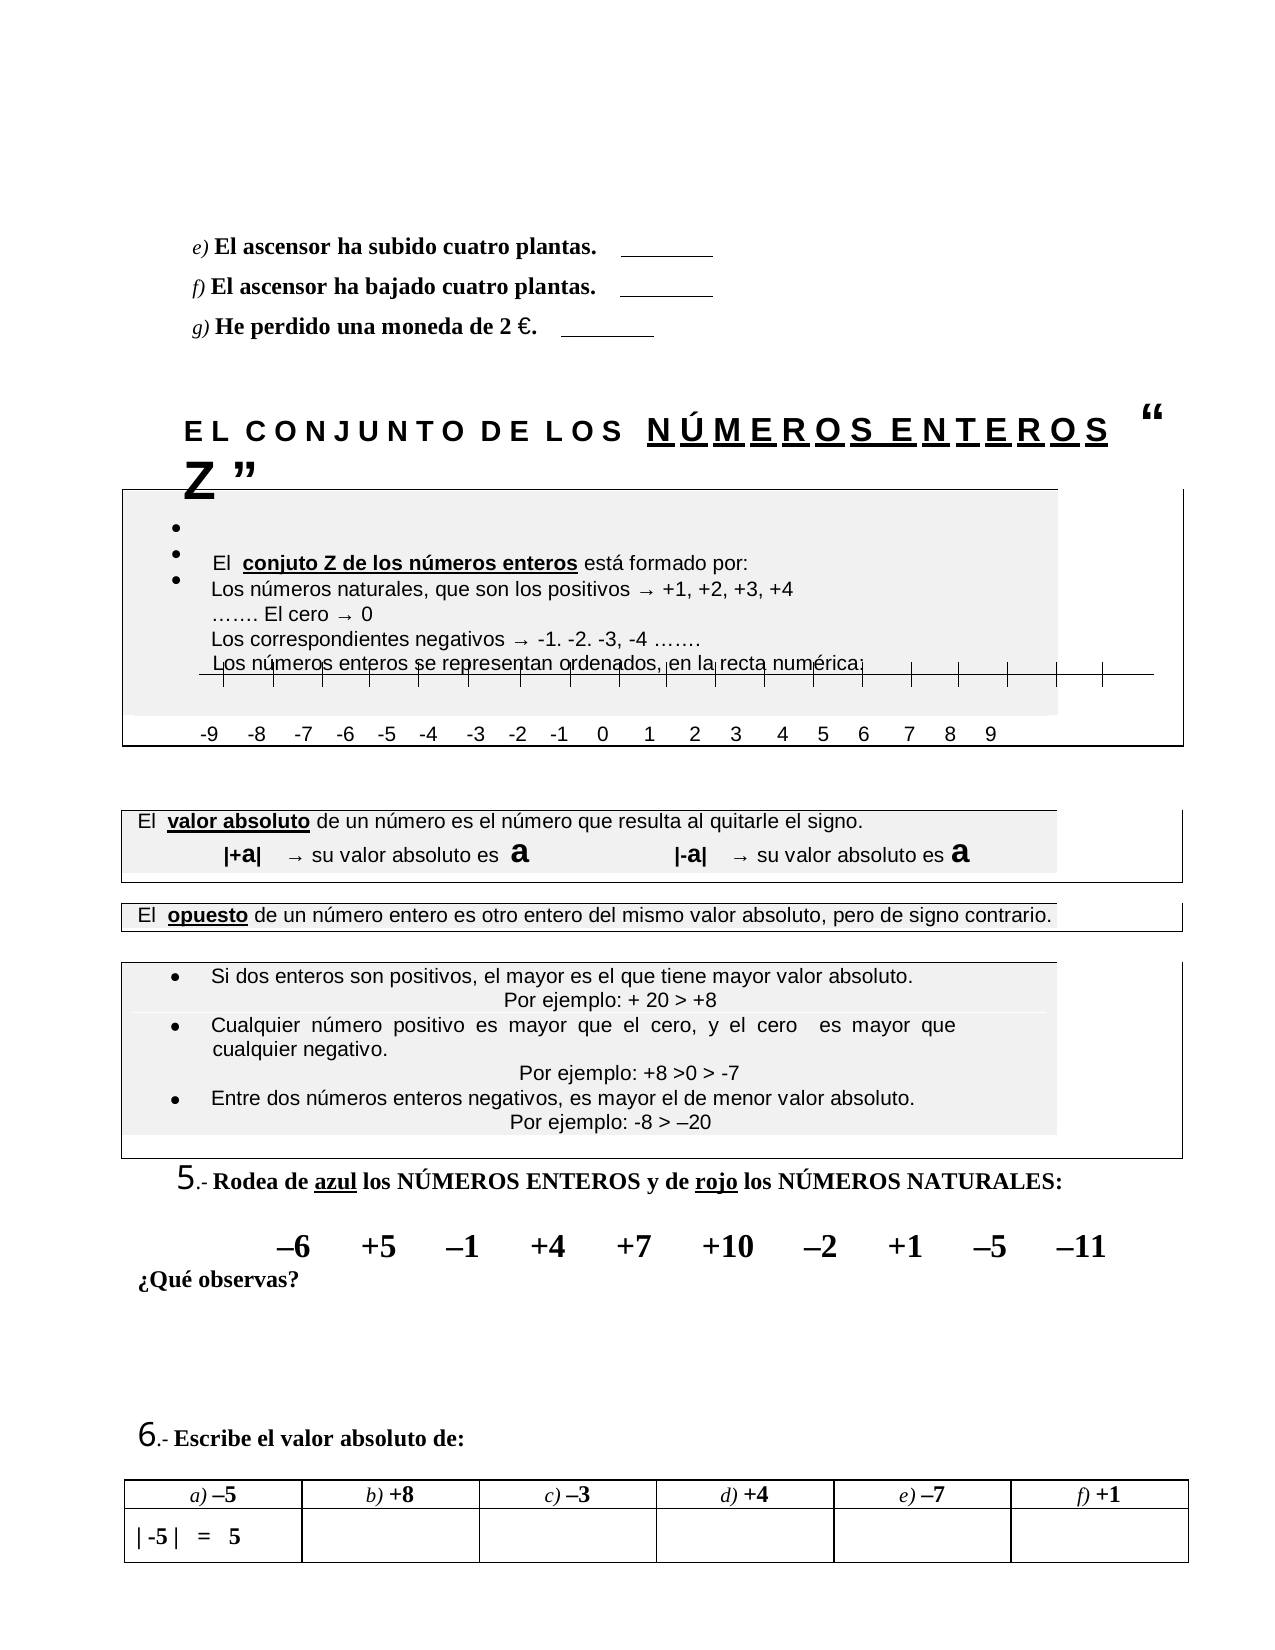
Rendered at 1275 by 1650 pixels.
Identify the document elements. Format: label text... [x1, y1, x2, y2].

text Si dos enteros son positivos, el mayor es el que tiene mayor valor absoluto. [211, 964, 1200, 988]
table_header e) –7 [835, 1481, 1010, 1508]
table_cell | -5 | = 5 [125, 1509, 301, 1562]
table_header c) –3 [480, 1481, 656, 1508]
table_header d) +4 [657, 1481, 833, 1508]
text El conjuto Z de los números enteros está formado por: [212, 551, 1200, 575]
text –6 +5 –1 +4 +7 +10 –2 +1 –5 –11 [277, 1226, 1200, 1264]
picture [170, 1011, 190, 1038]
table_cell [657, 1509, 833, 1562]
picture [171, 513, 191, 591]
text 5.- Rodea de azul los NÚMEROS ENTEROS y de rojo los NÚMEROS NATURALES: [133, 1153, 1107, 1199]
text El opuesto de un número entero es otro entero del mismo valor absoluto, pero de signo contrario. [137, 903, 1200, 926]
text Por ejemplo: + 20 > +8 [503, 988, 717, 1012]
table_header a) –5 [125, 1481, 301, 1508]
text Entre dos números enteros negativos, es mayor el de menor valor absoluto. [211, 1086, 1200, 1110]
text Cualquier número positivo es mayor que el cero, y el cero es mayor que cualquier negativo. [211, 1013, 1049, 1061]
picture [170, 1085, 190, 1111]
text El valor absoluto de un número es el número que resulta al quitarle el signo. [137, 809, 1200, 833]
text |+a| → su valor absoluto es a |-a| → su valor absoluto es a [223, 833, 1200, 869]
picture [170, 963, 190, 988]
text E L C O N J U N T O D E L O S N Ú M E R O S E N T E R O S “ Z ” [184, 392, 1200, 509]
text ¿Qué observas? [137, 1265, 1200, 1293]
text Los números naturales, que son los positivos → +1, +2, +3, +4 ……. El cero → 0 [211, 576, 843, 626]
text Por ejemplo: -8 > –20 [509, 1110, 712, 1134]
table_cell [480, 1509, 656, 1562]
text 6.- Escribe el valor absoluto de: [137, 1414, 1200, 1451]
text Por ejemplo: +8 >0 > -7 [518, 1061, 740, 1085]
table_cell [1012, 1509, 1188, 1562]
table_header f) +1 [1012, 1481, 1188, 1508]
text -9 -8 -7 -6 -5 -4 -3 -2 -1 0 1 2 3 4 5 6 7 8 9 [200, 722, 1200, 745]
table_header b) +8 [303, 1481, 479, 1508]
table_cell [303, 1509, 479, 1562]
text e) El ascensor ha subido cuatro plantas. f) El ascensor ha bajado cuatro plantas. g) He perdido una moneda de 2 €. [192, 232, 719, 340]
text Los correspondientes negativos → -1. -2. -3, -4 ……. [211, 627, 1200, 651]
text Los números enteros se representan ordenados, en la recta numérica: [212, 651, 1200, 674]
table_cell [835, 1509, 1010, 1562]
